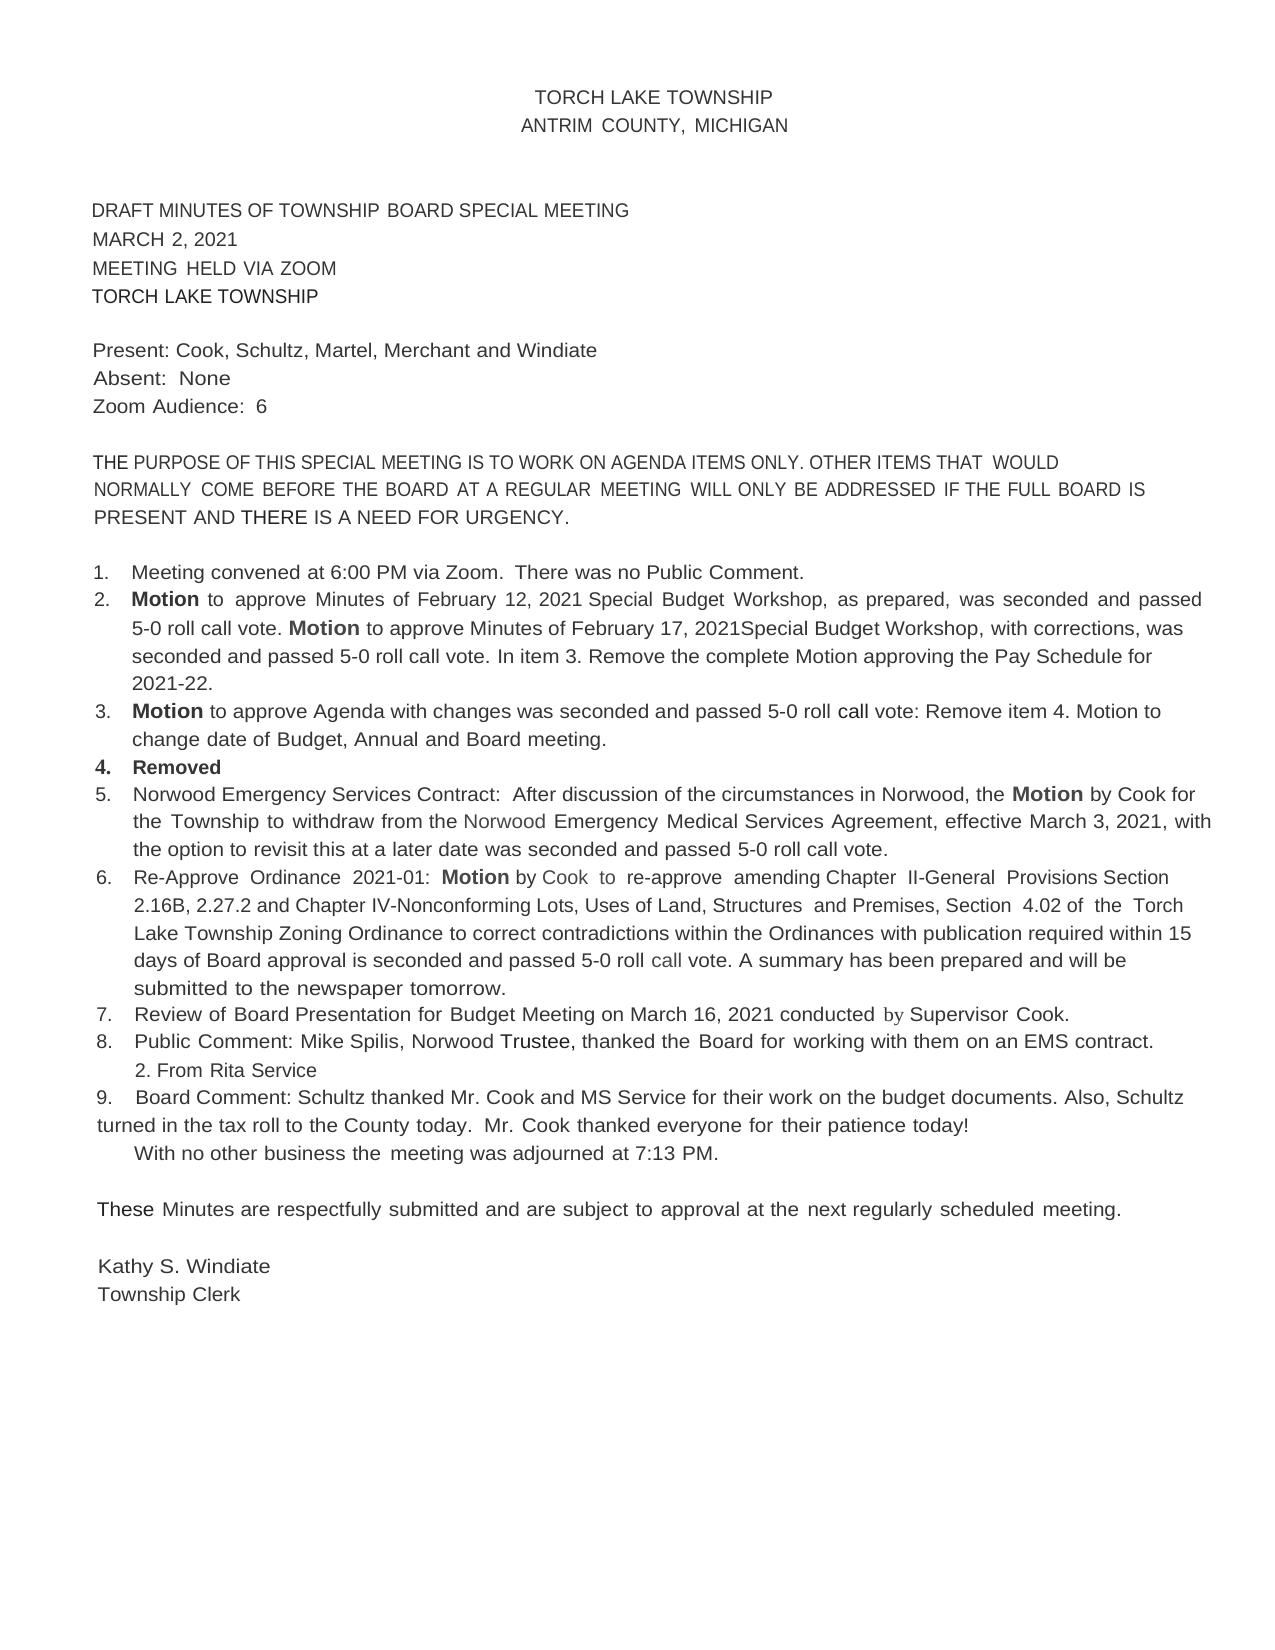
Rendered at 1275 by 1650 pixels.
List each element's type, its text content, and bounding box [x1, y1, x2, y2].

title Removed [95, 755, 1235, 779]
text Township Clerk [97, 1285, 1235, 1306]
list Motion to approve Minutes of February 12, 2021 Special Budget Workshop, as prepared, was seconded and passed 5-0 roll call vote. Motion to approve Minutes of February 17, 2021Special Budget Workshop, with corrections, was seconded and passed 5-0 roll call vote. In item 3. Remove the complete Motion approving the Pay Schedule for 2021-22. [94, 587, 1211, 695]
text Zoom Audience: 6 [93, 394, 1235, 417]
text Present: Cook, Schultz, Martel, Merchant and Windiate Absent: None [92, 339, 670, 389]
text THE PURPOSE OF THIS SPECIAL MEETING IS TO WORK ON AGENDA ITEMS ONLY. OTHER ITEMS THAT WOULD NORMALLY COME BEFORE THE BOARD AT A REGULAR MEETING WILL ONLY BE ADDRESSED IF THE FULL BOARD IS PRESENT AND THERE IS A NEED FOR URGENCY. [93, 451, 1154, 528]
list Motion to approve Agenda with changes was seconded and passed 5-0 roll call vote: Remove item 4. Motion to change date of Budget, Annual and Board meeting. [95, 699, 1172, 751]
list Board Comment: Schultz thanked Mr. Cook and MS Service for their work on the budget documents. Also, Schultz turned in the tax roll to the County today. Mr. Cook thanked everyone for their patience today! [96, 1086, 1200, 1137]
text DRAFT MINUTES OF TOWNSHIP BOARD SPECIAL MEETING MARCH 2, 2021 [91, 199, 670, 251]
list Public Comment: Mike Spilis, Norwood Trustee, thanked the Board for working with them on an EMS contract. [96, 1030, 1235, 1053]
text These Minutes are respectfully submitted and are subject to approval at the next regularly scheduled meeting. Kathy S. Windiate [97, 1171, 1154, 1285]
list Norwood Emergency Services Contract: After discussion of the circumstances in Norwood, the Motion by Cook for the Township to withdraw from the Norwood Emergency Medical Services Agreement, effective March 3, 2021, with the option to revisit this at a later date was seconded and passed 5-0 roll call vote. [95, 782, 1222, 860]
list Review of Board Presentation for Budget Meeting on March 16, 2021 conducted by Supervisor Cook. [96, 1004, 1235, 1026]
text With no other business the meeting was adjourned at 7:13 PM. [134, 1143, 1235, 1165]
list Re-Approve Ordinance 2021-01: Motion by Cook to re-approve amending Chapter II-General Provisions Section 2.16B, 2.27.2 and Chapter IV-Nonconforming Lots, Uses of Land, Structures and Premises, Section 4.02 of the Torch Lake Township Zoning Ordinance to correct contradictions within the Ordinances with publication required within 15 days of Board approval is seconded and passed 5-0 roll call vote. A summary has been prepared and will be submitted to the newspaper tomorrow. [96, 865, 1224, 999]
text TORCH LAKE TOWNSHIP ANTRIM COUNTY, MICHIGAN [518, 86, 789, 136]
text 2. From Rita Service [134, 1059, 1235, 1082]
text MEETING HELD VIA ZOOM TORCH LAKE TOWNSHIP [92, 257, 339, 307]
list Meeting convened at 6:00 PM via Zoom. There was no Public Comment. [93, 561, 1235, 583]
